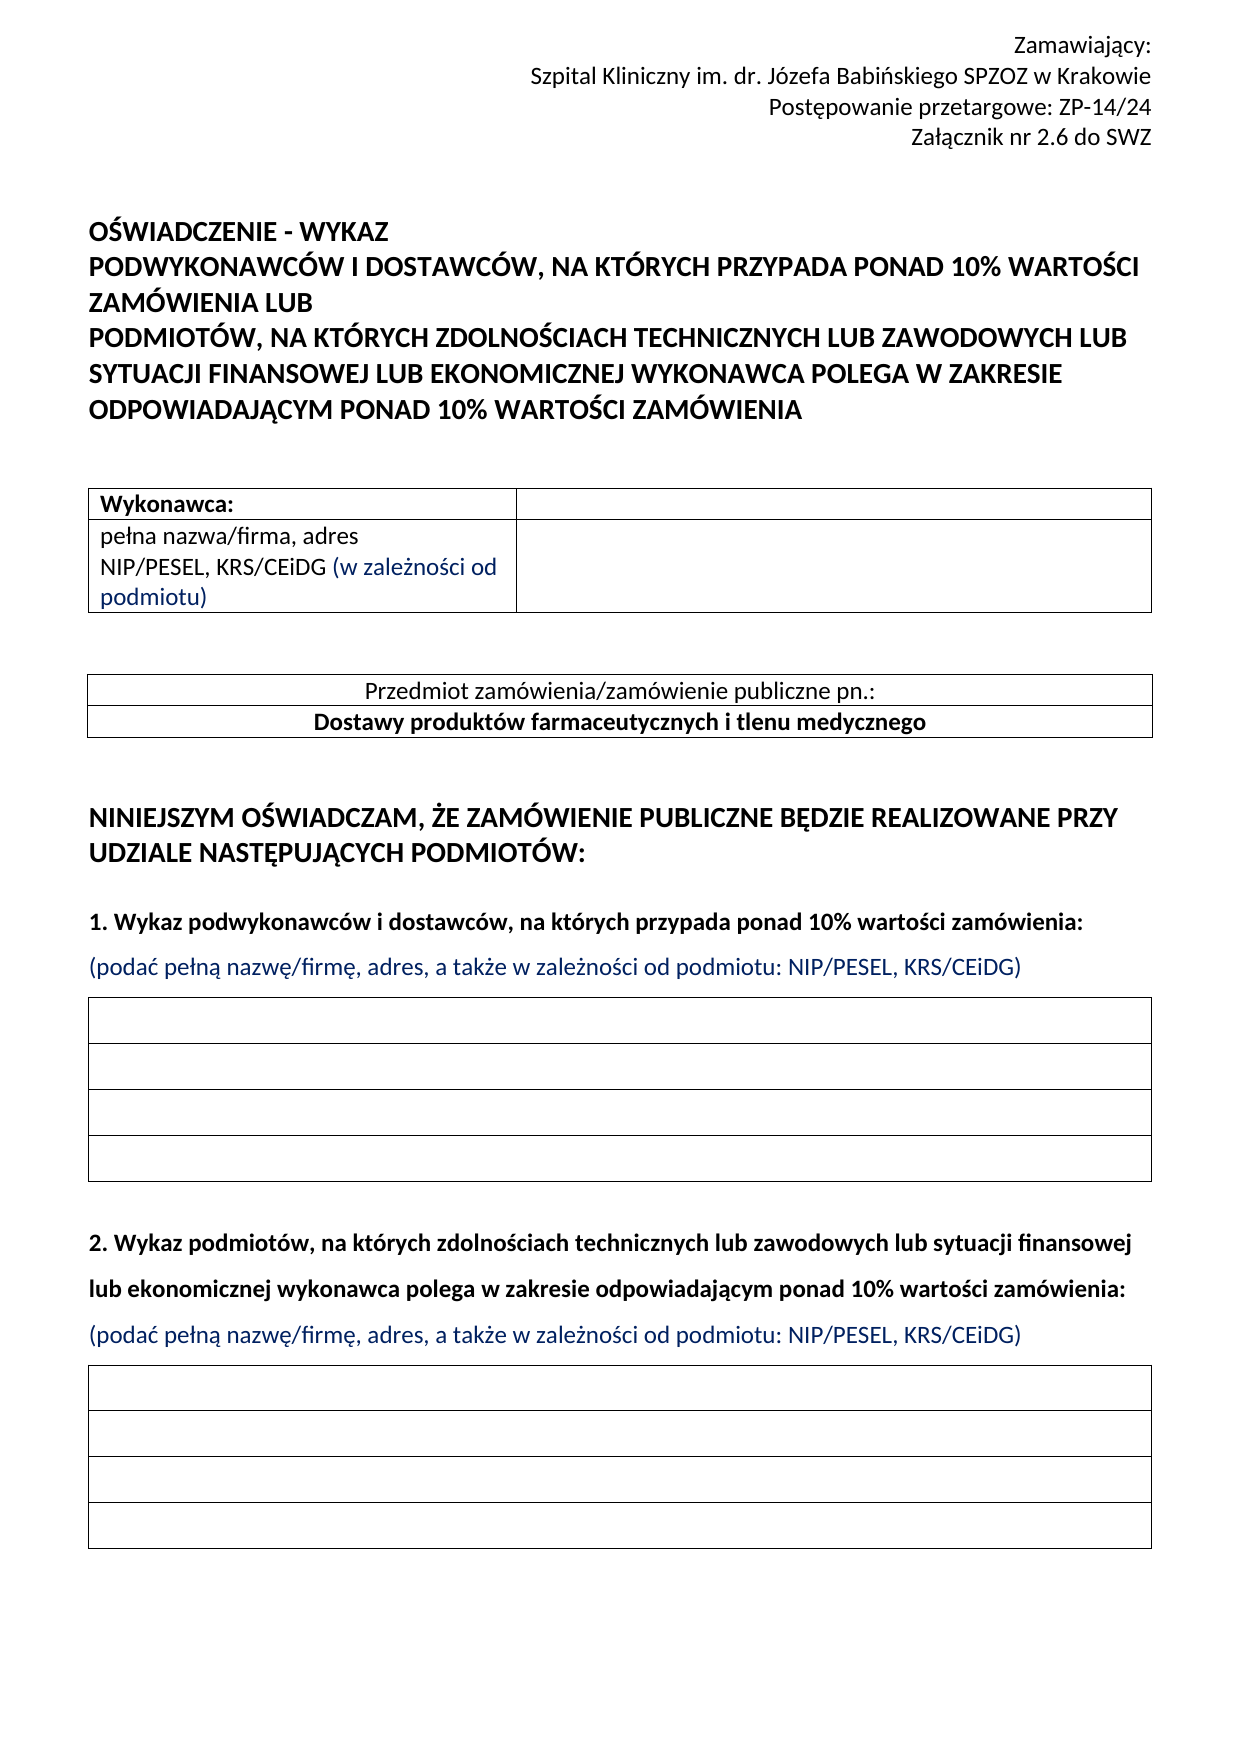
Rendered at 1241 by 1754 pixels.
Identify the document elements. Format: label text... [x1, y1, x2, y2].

text PODWYKONAWCÓW I DOSTAWCÓW, NA KTÓRYCH PRZYPADA PONAD 10% WARTOŚCI ZAMÓWIENIA LUB [89, 248, 1152, 319]
text 2. Wykaz podmiotów, na których zdolnościach technicznych lub zawodowych lub sytuacji finansowej lub ekonomicznej wykonawca polega w zakresie odpowiadającym ponad 10% wartości zamówienia: (podać pełną nazwę/firmę, adres, a także w zależności od podmiotu: NIP/PESEL, KRS/CEiDG) [89, 1227, 1152, 1349]
table_header Przedmiot zamówienia/zamówienie publiczne pn.: [88, 675, 1152, 705]
table_cell Dostawy produktów farmaceutycznych i tlenu medycznego [88, 706, 1152, 737]
text NINIEJSZYM OŚWIADCZAM, ŻE ZAMÓWIENIE PUBLICZNE BĘDZIE REALIZOWANE PRZY UDZIALE NASTĘPUJĄCYCH PODMIOTÓW: [89, 799, 1152, 870]
table_cell pełna nazwa/firma, adres NIP/PESEL, KRS/CEiDG (w zależności od podmiotu) [89, 520, 516, 612]
table_cell [89, 1457, 1151, 1502]
text 1. Wykaz podwykonawców i dostawców, na których przypada ponad 10% wartości zamówienia: (podać pełną nazwę/firmę, adres, a także w zależności od podmiotu: NIP/PESEL, KRS/CEiDG) [89, 906, 1152, 982]
table_cell [89, 1411, 1151, 1456]
table_cell [517, 520, 1151, 612]
table_header [89, 1366, 1151, 1410]
table_header [517, 489, 1151, 519]
text OŚWIADCZENIE - WYKAZ [89, 213, 1152, 248]
text PODMIOTÓW, NA KTÓRYCH ZDOLNOŚCIACH TECHNICZNYCH LUB ZAWODOWYCH LUB SYTUACJI FINANSOWEJ LUB EKONOMICZNEJ WYKONAWCA POLEGA W ZAKRESIE ODPOWIADAJĄCYM PONAD 10% WARTOŚCI ZAMÓWIENIA [89, 319, 1152, 426]
table_cell [89, 1136, 1151, 1181]
table_cell [89, 1503, 1151, 1548]
table_header Wykonawca: [89, 489, 516, 519]
table_cell [89, 1090, 1151, 1135]
table_header [89, 998, 1151, 1043]
table_cell [89, 1044, 1151, 1089]
